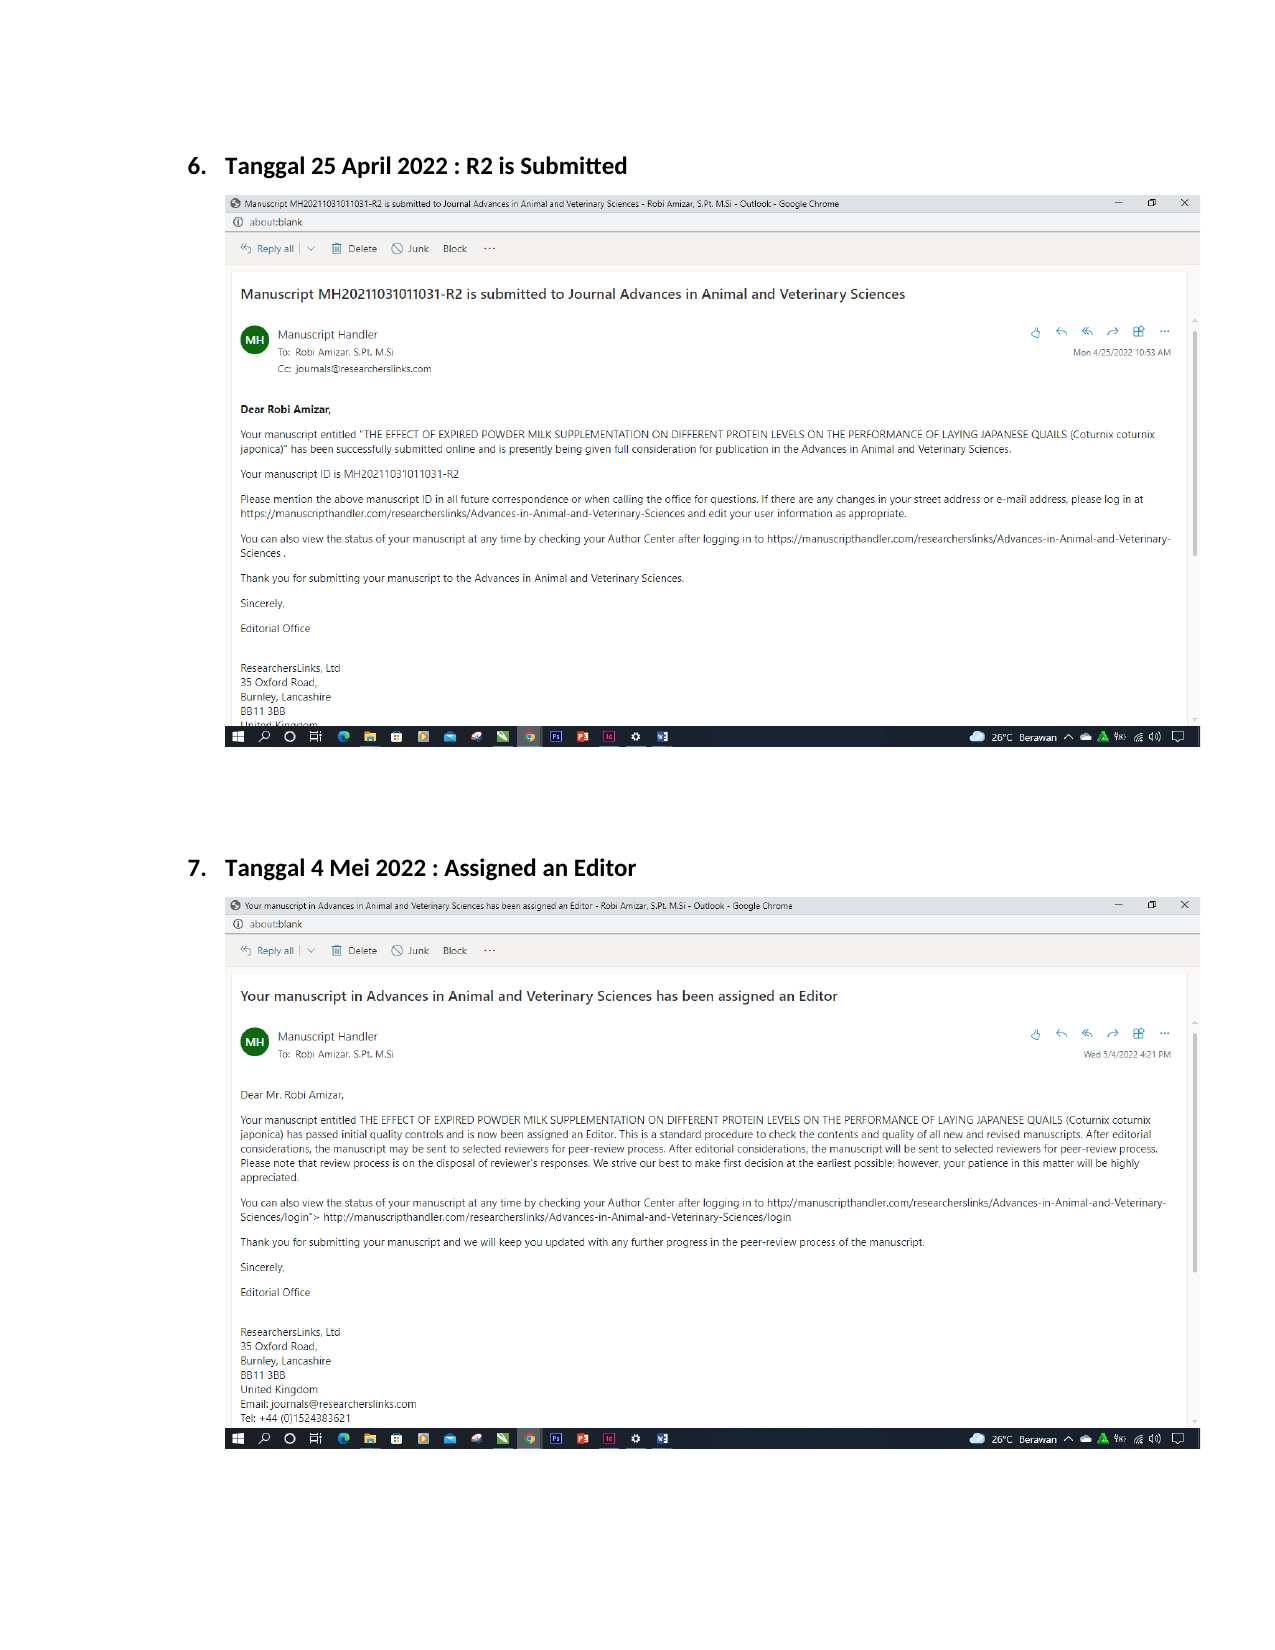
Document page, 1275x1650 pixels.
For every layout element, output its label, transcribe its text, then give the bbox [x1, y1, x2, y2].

list Tanggal 4 Mei 2022 : Assigned an Editor [187, 852, 1125, 882]
picture [225, 195, 1200, 747]
picture [225, 897, 1200, 1449]
list Tanggal 25 April 2022 : R2 is Submitted [187, 150, 1125, 181]
